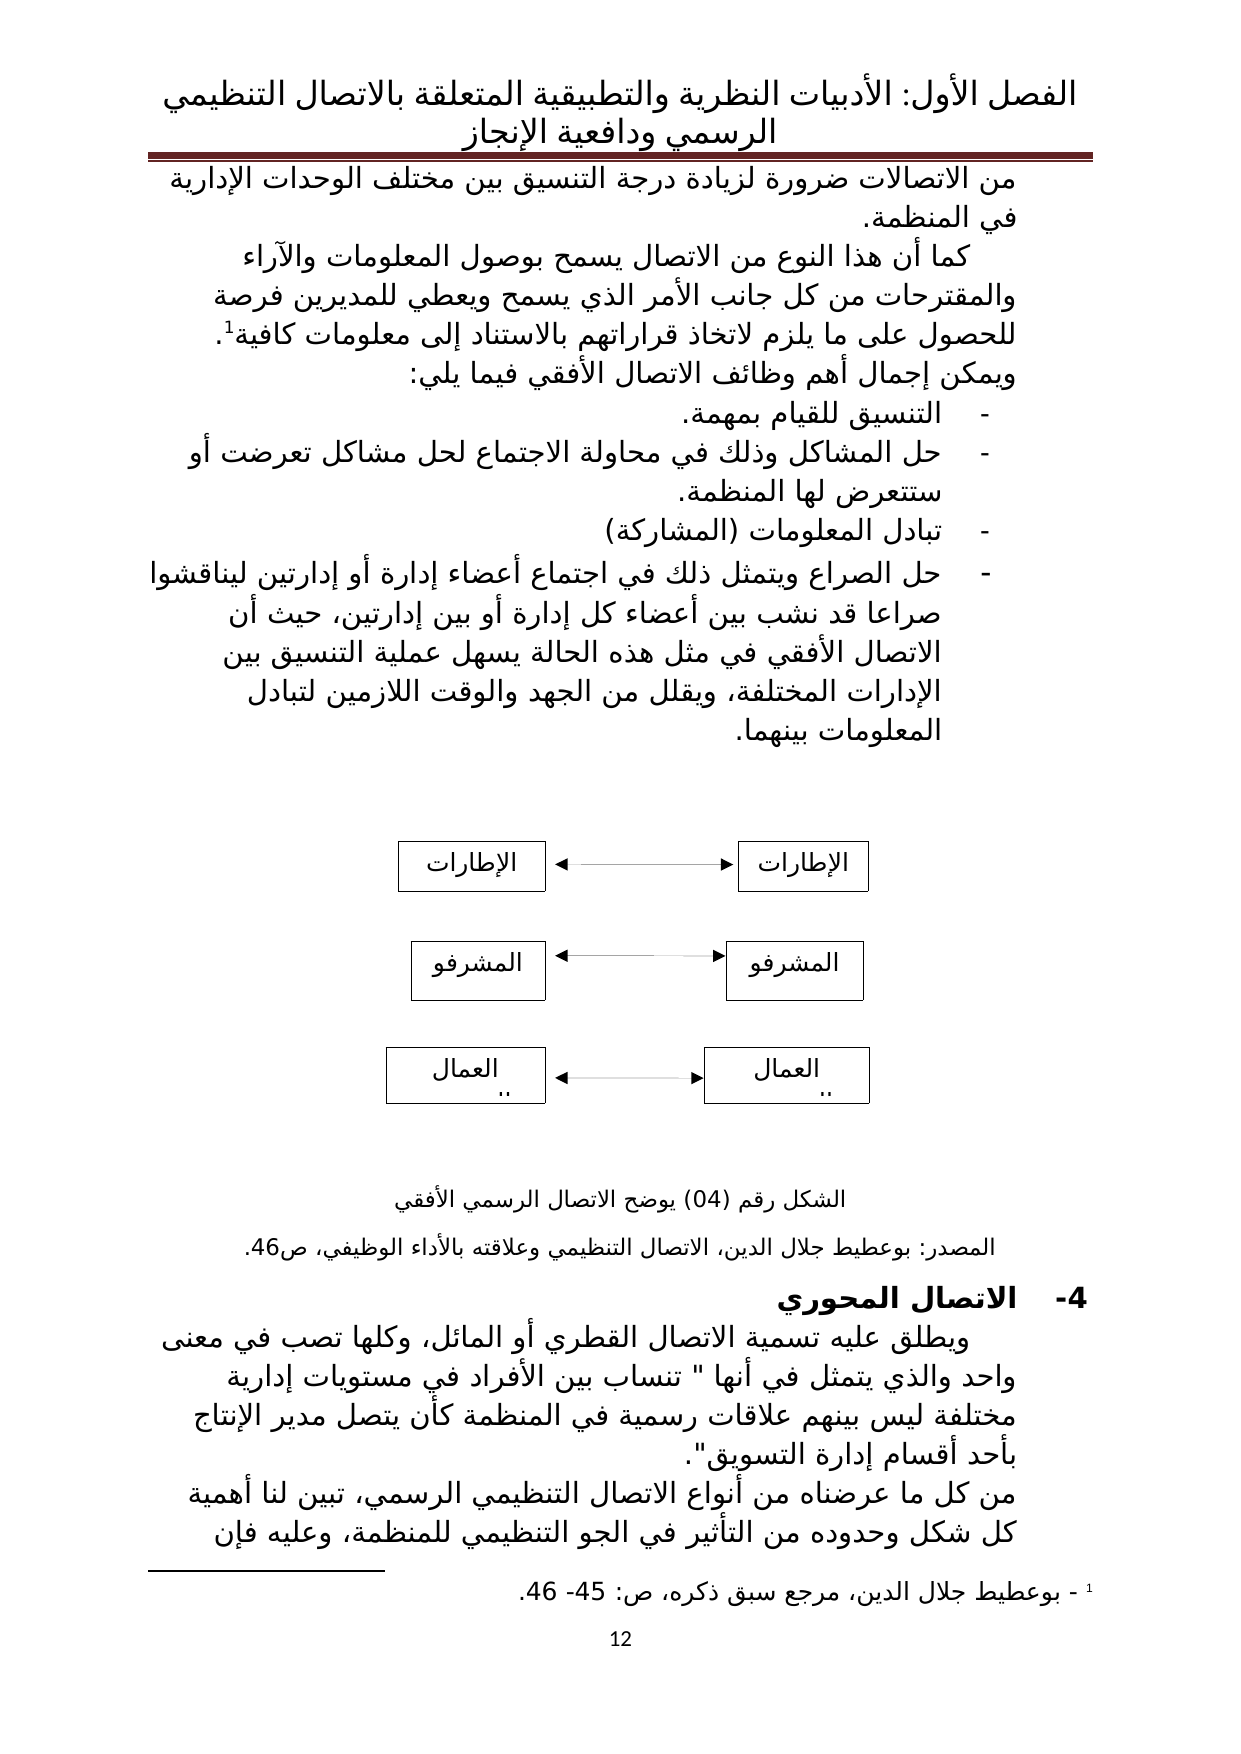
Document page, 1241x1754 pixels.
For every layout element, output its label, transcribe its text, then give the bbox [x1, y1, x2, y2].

list التنسيق للقيام بمهمة. [148, 396, 980, 430]
list حل المشاكل وذلك في محاولة الاجتماع لحل مشاكل تعرضت أو ستتعرض لها المنظمة. [148, 435, 980, 508]
list تبادل المعلومات (المشاركة) [148, 513, 980, 547]
list ويمكن إجمال أهم وظائف الاتصال الأفقي فيما يلي: [148, 357, 1018, 391]
list الاتصال المحوري [148, 1282, 1055, 1316]
text المصدر: بوعطيط جلال الدين، الاتصال التنظيمي وعلاقته بالأداء الوظيفي، ص46. [148, 1234, 1093, 1261]
list ويطلق عليه تسمية الاتصال القطري أو المائل، وكلها تصب في معنى واحد والذي يتمثل في أنها " تنساب بين الأفراد في مستويات إدارية مختلفة ليس بينهم علاقات رسمية في المنظمة كأن يتصل مدير الإنتاج بأحد أقسام إدارة التسويق". [148, 1321, 1018, 1471]
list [148, 1476, 1018, 1549]
text الشكل رقم (04) يوضح الاتصال الرسمي الأفقي [148, 1187, 1093, 1213]
list كما أن هذا النوع من الاتصال يسمح بوصول المعلومات والآراء والمقترحات من كل جانب الأمر الذي يسمح ويعطي للمديرين فرصة للحصول على ما يلزم لاتخاذ قراراتهم بالاستناد إلى معلومات كافية. [148, 240, 1018, 352]
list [148, 162, 1018, 235]
list حل الصراع ويتمثل ذلك في اجتماع أعضاء إدارة أو إدارتين ليناقشوا صراعا قد نشب بين أعضاء كل إدارة أو بين إدارتين، حيث أن الاتصال الأفقي في مثل هذه الحالة يسهل عملية التنسيق بين الإدارات المختلفة، ويقلل من الجهد والوقت اللازمين لتبادل المعلومات بينهما. [148, 553, 980, 747]
